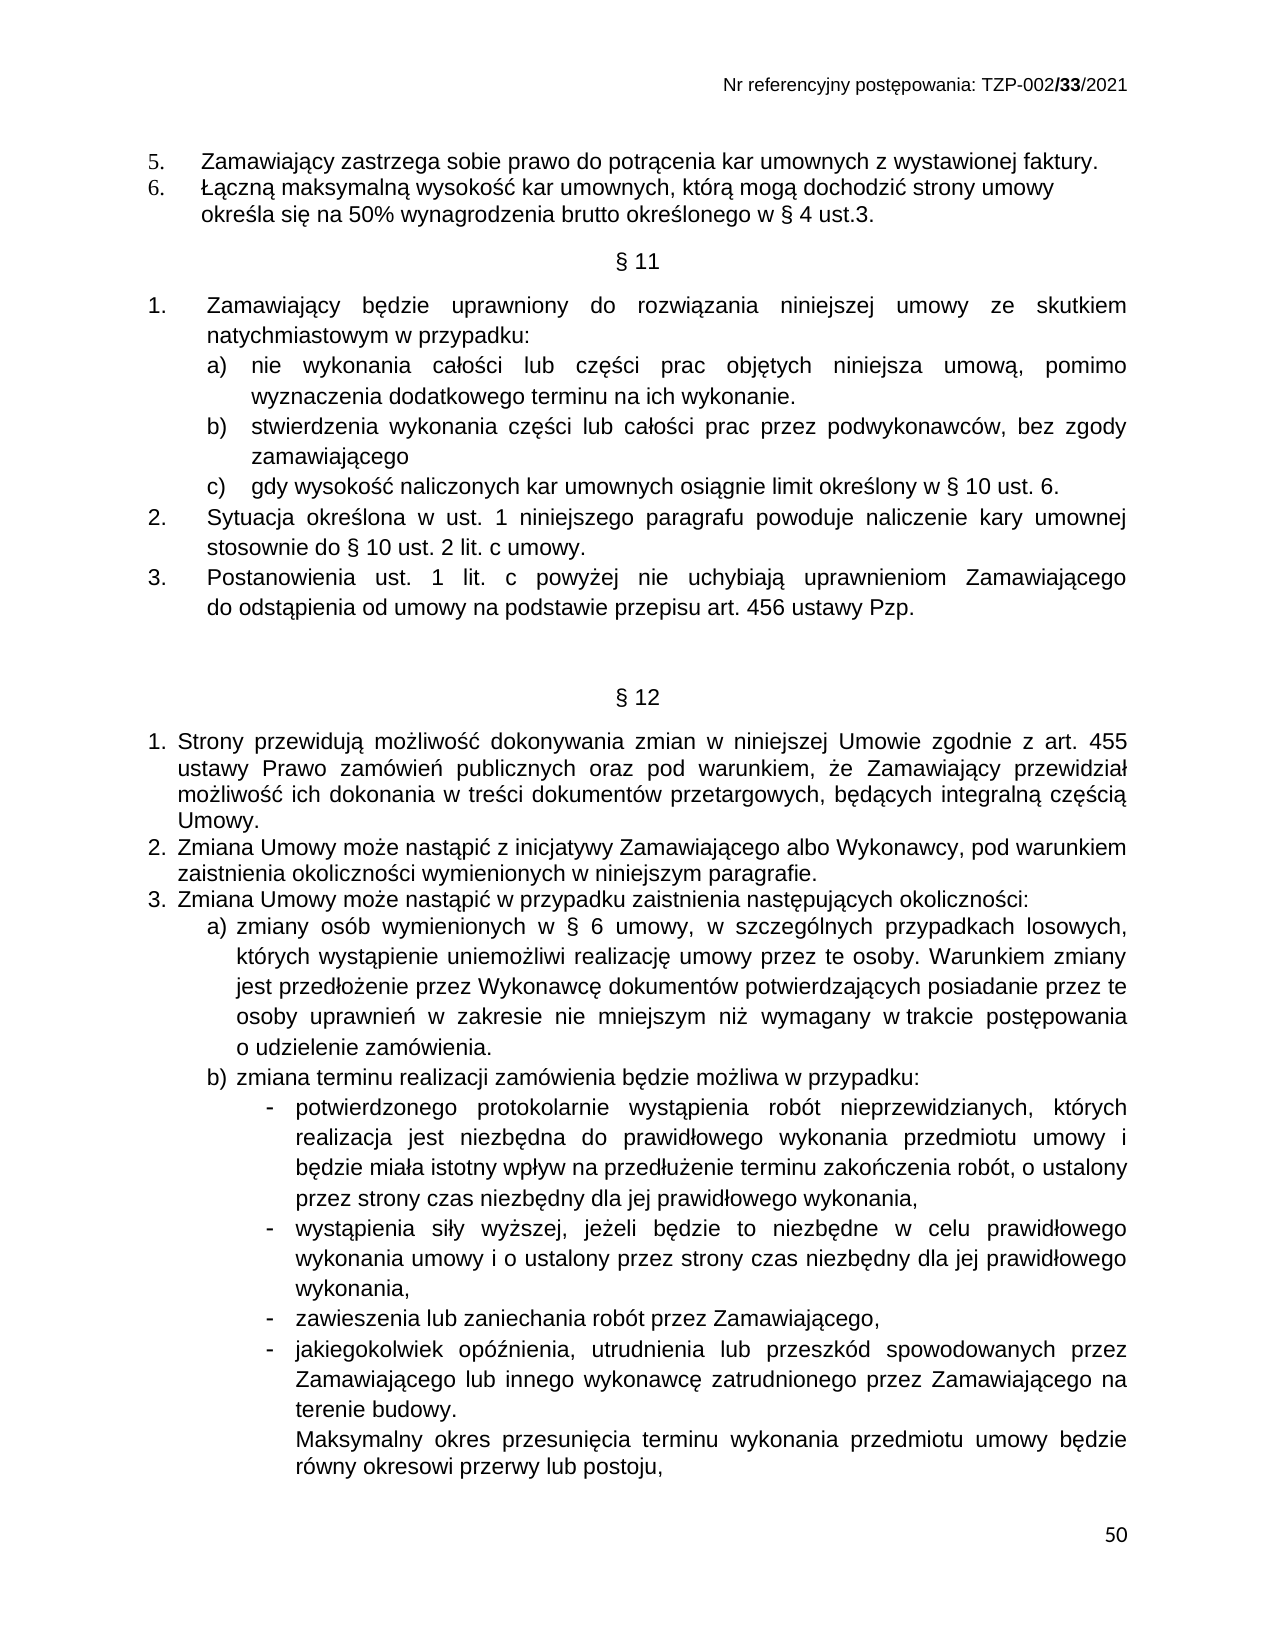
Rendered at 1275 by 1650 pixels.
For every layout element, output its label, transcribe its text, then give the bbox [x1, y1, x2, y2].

list Strony przewidują możliwość dokonywania zmian w niniejszej Umowie zgodnie z art. 455 ustawy Prawo zamówień publicznych oraz pod warunkiem, że Zamawiający przewidział możliwość ich dokonania w treści dokumentów przetargowych, będących integralną częścią Umowy. [148, 728, 1127, 834]
list nie wykonania całości lub części prac objętych niniejsza umową, pomimo wyznaczenia dodatkowego terminu na ich wykonanie. [207, 352, 1127, 409]
list Zamawiający zastrzega sobie prawo do potrącenia kar umownych z wystawionej faktury. [148, 148, 1127, 174]
list Sytuacja określona w ust. 1 niniejszego paragrafu powoduje naliczenie kary umownej stosownie do § 10 ust. 2 lit. c umowy. [148, 503, 1127, 560]
list Zmiana Umowy może nastąpić z inicjatywy Zamawiającego albo Wykonawcy, pod warunkiem zaistnienia okoliczności wymienionych w niniejszym paragrafie. [148, 834, 1127, 886]
list zmiana terminu realizacji zamówienia będzie możliwa w przypadku: [207, 1064, 1127, 1090]
list Postanowienia ust. 1 lit. c powyżej nie uchybiają uprawnieniom Zamawiającego do odstąpienia od umowy na podstawie przepisu art. 456 ustawy Pzp. [148, 564, 1127, 620]
text § 11 [148, 248, 1127, 274]
list Łączną maksymalną wysokość kar umownych, którą mogą dochodzić strony umowy określa się na 50% wynagrodzenia brutto określonego w § 4 ust.3. [148, 174, 1127, 227]
list gdy wysokość naliczonych kar umownych osiągnie limit określony w § 10 ust. 6. [207, 473, 1127, 499]
text Maksymalny okres przesunięcia terminu wykonania przedmiotu umowy będzie równy okresowi przerwy lub postoju, [295, 1426, 1127, 1479]
list Zmiana Umowy może nastąpić w przypadku zaistnienia następujących okoliczności: [148, 886, 1127, 913]
list Zamawiający będzie uprawniony do rozwiązania niniejszej umowy ze skutkiem natychmiastowym w przypadku: [148, 292, 1127, 348]
list zmiany osób wymienionych w § 6 umowy, w szczególnych przypadkach losowych, których wystąpienie uniemożliwi realizację umowy przez te osoby. Warunkiem zmiany jest przedłożenie przez Wykonawcę dokumentów potwierdzających posiadanie przez te osoby uprawnień w zakresie nie mniejszym niż wymagany w trakcie postępowania o udzielenie zamówienia. [207, 913, 1127, 1060]
list potwierdzonego protokolarnie wystąpienia robót nieprzewidzianych, których realizacja jest niezbędna do prawidłowego wykonania przedmiotu umowy i będzie miała istotny wpływ na przedłużenie terminu zakończenia robót, o ustalony przez strony czas niezbędny dla jej prawidłowego wykonania, [266, 1094, 1127, 1211]
list wystąpienia siły wyższej, jeżeli będzie to niezbędne w celu prawidłowego wykonania umowy i o ustalony przez strony czas niezbędny dla jej prawidłowego wykonania, [266, 1215, 1127, 1302]
list zawieszenia lub zaniechania robót przez Zamawiającego, [266, 1305, 1127, 1332]
text § 12 [148, 684, 1127, 710]
list stwierdzenia wykonania części lub całości prac przez podwykonawców, bez zgody zamawiającego [207, 413, 1127, 469]
list jakiegokolwiek opóźnienia, utrudnienia lub przeszkód spowodowanych przez Zamawiającego lub innego wykonawcę zatrudnionego przez Zamawiającego na terenie budowy. [266, 1336, 1127, 1422]
